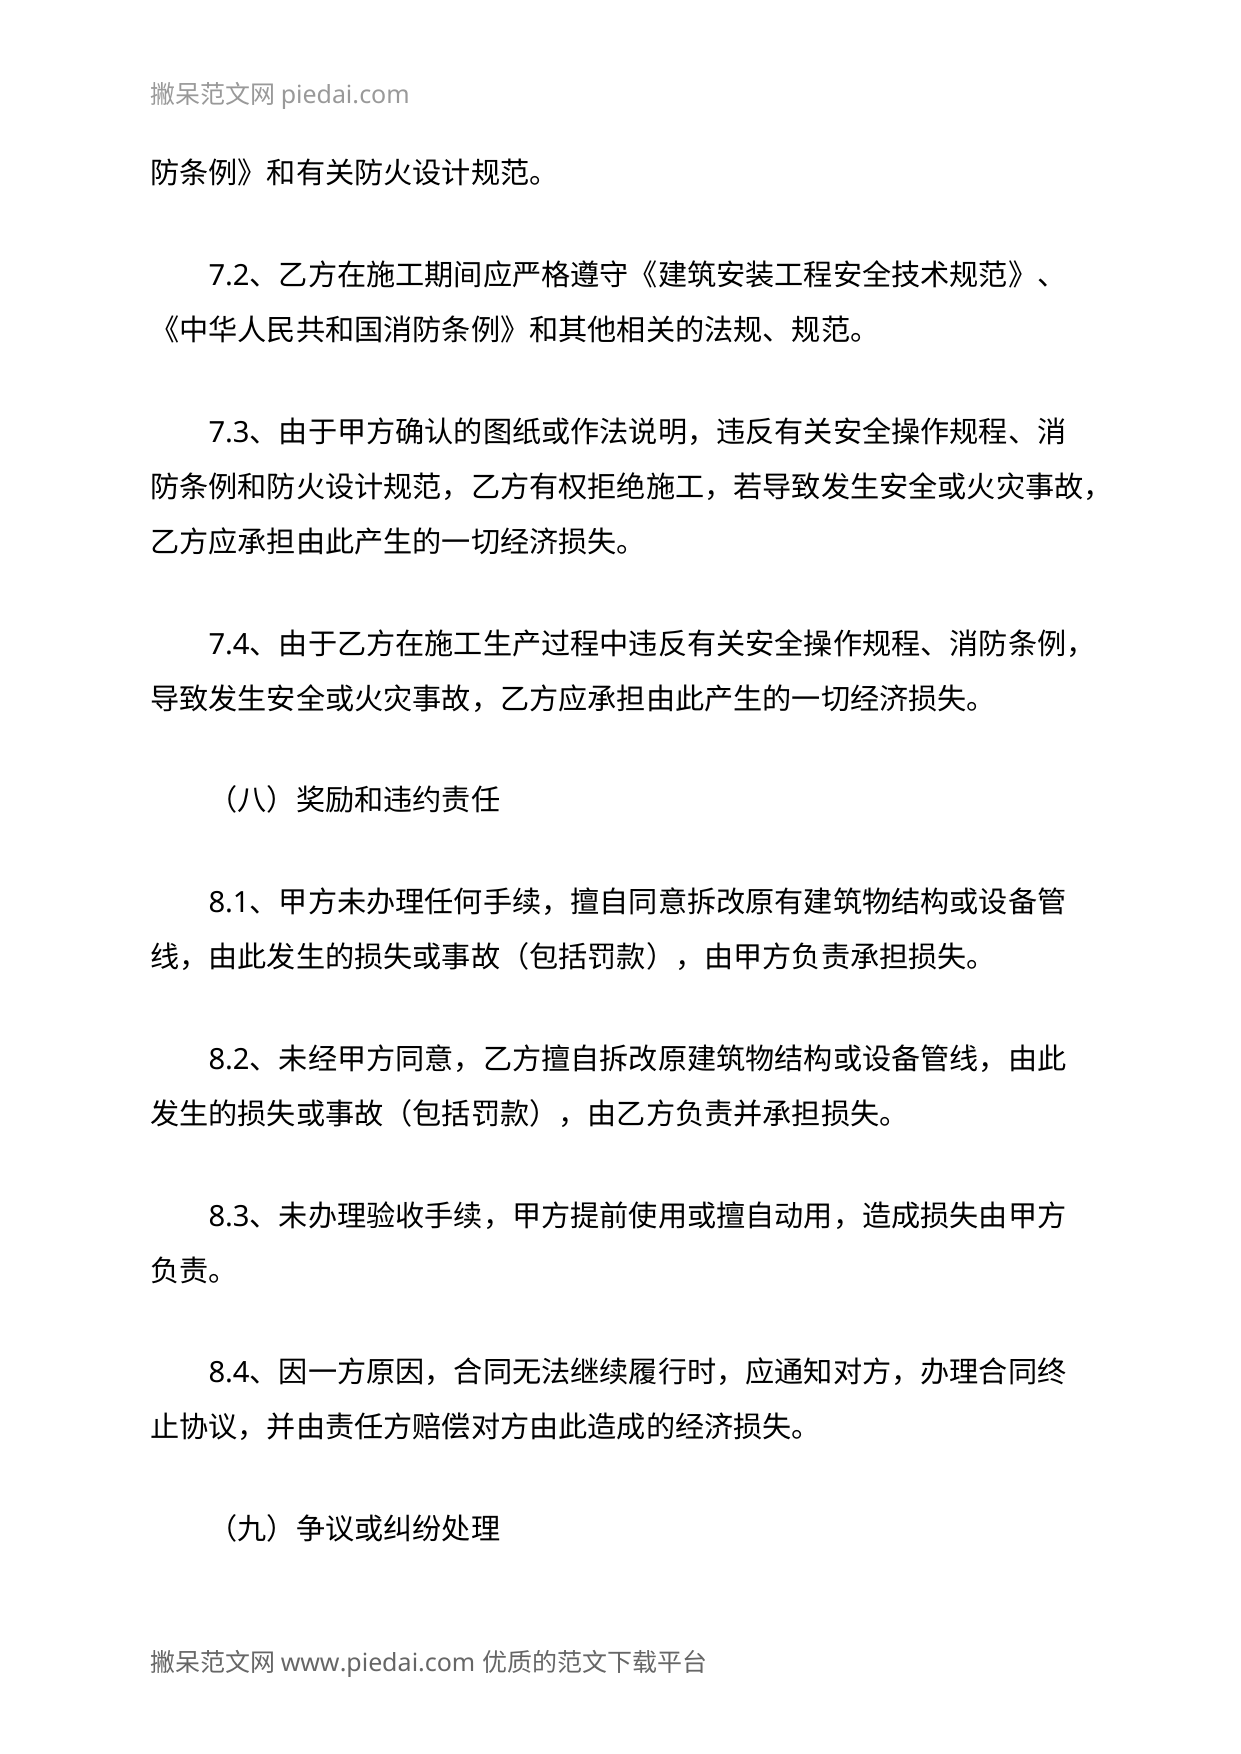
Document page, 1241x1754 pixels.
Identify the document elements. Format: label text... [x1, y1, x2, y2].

text （八）奖励和违约责任 [150, 777, 1090, 819]
text 7.3、由于甲方确认的图纸或作法说明，违反有关安全操作规程、消防条例和防火设计规范，乙方有权拒绝施工，若导致发生安全或火灾事故，乙方应承担由此产生的一切经济损失。 [150, 408, 1090, 561]
text 8.1、甲方未办理任何手续，擅自同意拆改原有建筑物结构或设备管线，由此发生的损失或事故（包括罚款），由甲方负责承担损失。 [150, 879, 1090, 976]
text （九）争议或纠纷处理 [150, 1506, 1090, 1548]
text 7.4、由于乙方在施工生产过程中违反有关安全操作规程、消防条例，导致发生安全或火灾事故，乙方应承担由此产生的一切经济损失。 [150, 620, 1090, 717]
text 8.2、未经甲方同意，乙方擅自拆改原建筑物结构或设备管线，由此发生的损失或事故（包括罚款），由乙方负责并承担损失。 [150, 1036, 1090, 1133]
text 7.2、乙方在施工期间应严格遵守《建筑安装工程安全技术规范》、《中华人民共和国消防条例》和其他相关的法规、规范。 [150, 252, 1090, 349]
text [150, 150, 1090, 192]
text 8.4、因一方原因，合同无法继续履行时，应通知对方，办理合同终止协议，并由责任方赔偿对方由此造成的经济损失。 [150, 1349, 1090, 1446]
text 8.3、未办理验收手续，甲方提前使用或擅自动用，造成损失由甲方负责。 [150, 1192, 1090, 1289]
